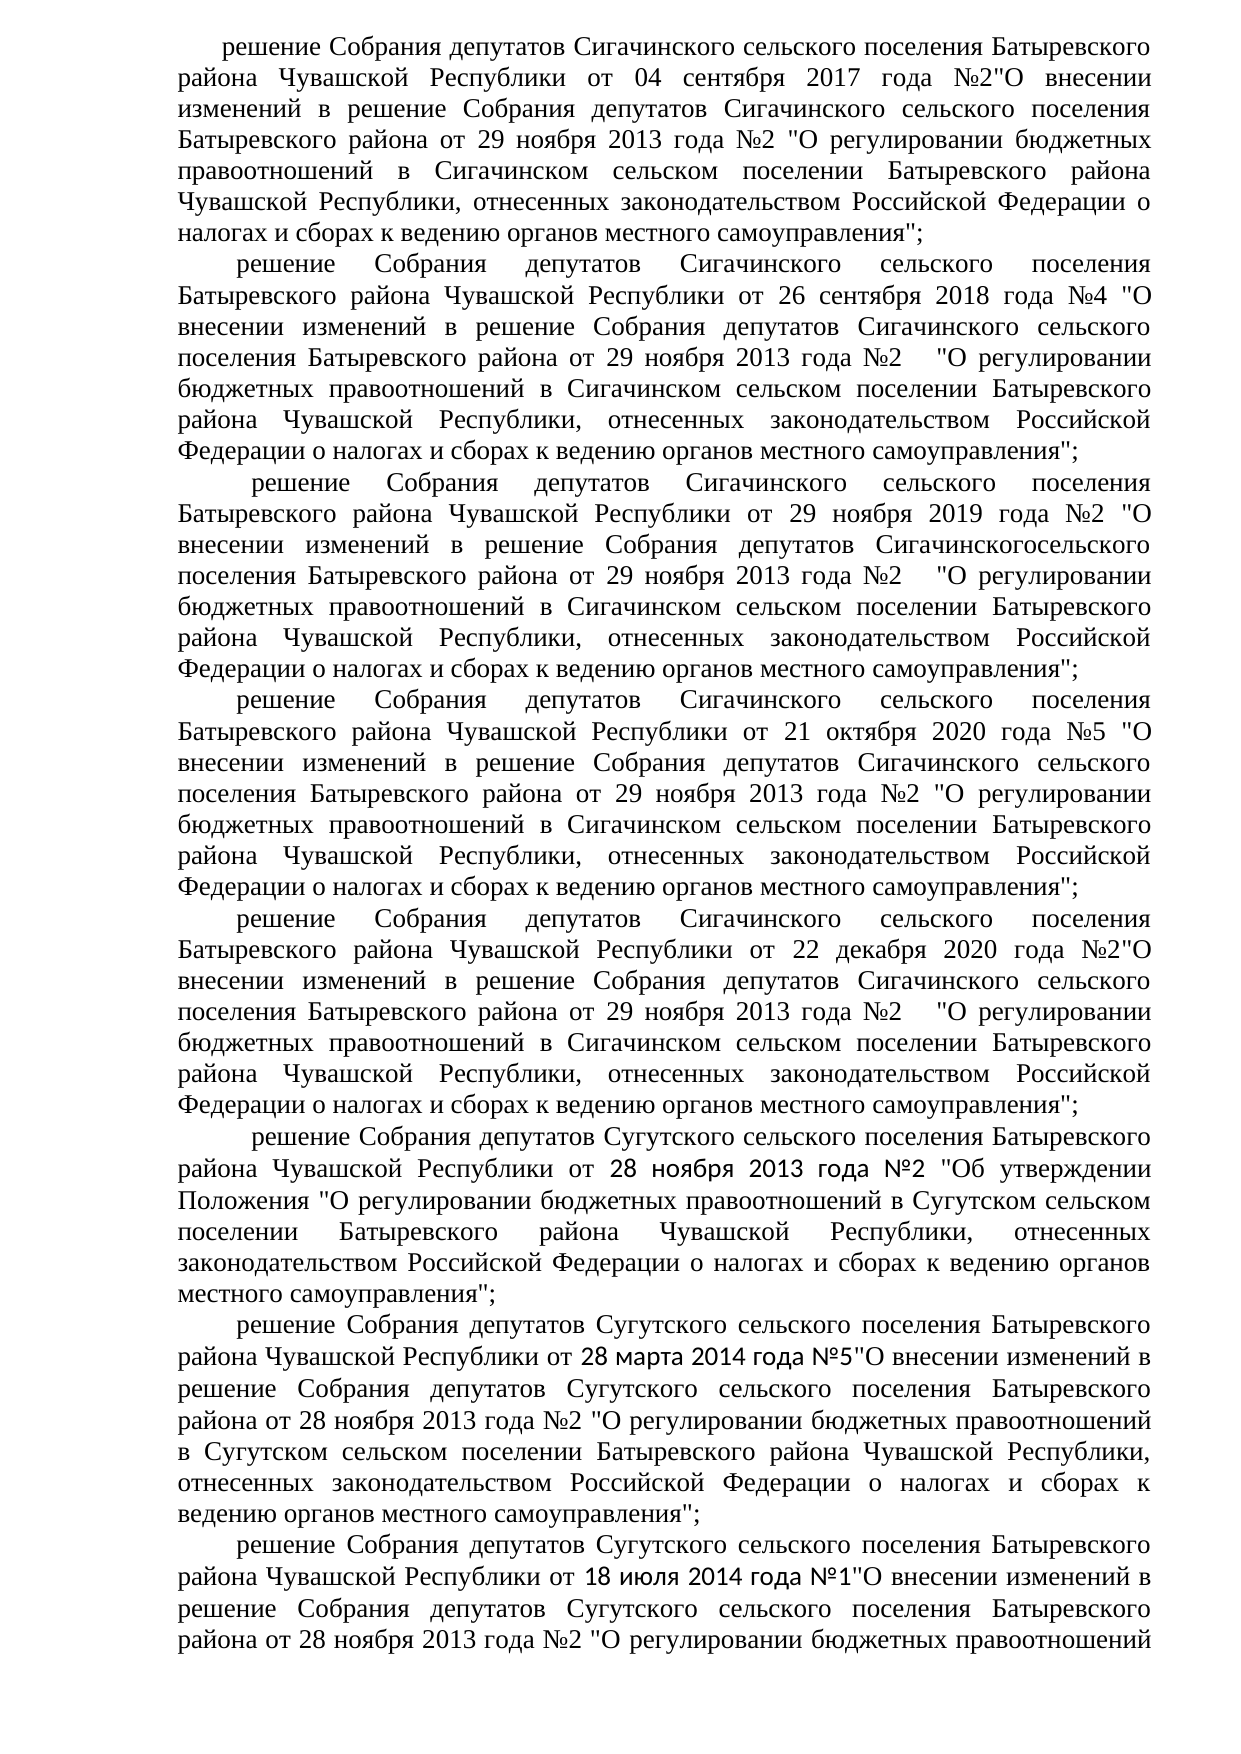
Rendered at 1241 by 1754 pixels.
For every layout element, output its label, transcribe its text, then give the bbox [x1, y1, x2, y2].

text решение Собрания депутатов Сигачинского сельского поселения Батыревского района Чувашской Республики от 22 декабря 2020 года №2"О внесении изменений в решение Собрания депутатов Сигачинского сельского поселения Батыревского района от 29 ноября 2013 года №2 "О регулировании бюджетных правоотношений в Сигачинском сельском поселении Батыревского района Чувашской Республики, отнесенных законодательством Российской Федерации о налогах и сборах к ведению органов местного самоуправления"; [177, 902, 1152, 1120]
text решение Собрания депутатов Сигачинского сельского поселения Батыревского района Чувашской Республики от 21 октября 2020 года №5 "О внесении изменений в решение Собрания депутатов Сигачинского сельского поселения Батыревского района от 29 ноября 2013 года №2 "О регулировании бюджетных правоотношений в Сигачинском сельском поселении Батыревского района Чувашской Республики, отнесенных законодательством Российской Федерации о налогах и сборах к ведению органов местного самоуправления"; [177, 684, 1152, 902]
text решение Собрания депутатов Сигачинского сельского поселения Батыревского района Чувашской Республики от 26 сентября 2018 года №4 "О внесении изменений в решение Собрания депутатов Сигачинского сельского поселения Батыревского района от 29 ноября 2013 года №2 "О регулировании бюджетных правоотношений в Сигачинском сельском поселении Батыревского района Чувашской Республики, отнесенных законодательством Российской Федерации о налогах и сборах к ведению органов местного самоуправления"; [177, 248, 1152, 466]
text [177, 1528, 1152, 1655]
text решение Собрания депутатов Сугутского сельского поселения Батыревского района Чувашской Республики от 28 ноября 2013 года №2 "Об утверждении Положения "О регулировании бюджетных правоотношений в Сугутском сельском поселении Батыревского района Чувашской Республики, отнесенных законодательством Российской Федерации о налогах и сборах к ведению органов местного самоуправления"; [177, 1120, 1152, 1308]
text решение Собрания депутатов Сигачинского сельского поселения Батыревского района Чувашской Республики от 29 ноября 2019 года №2 "О внесении изменений в решение Собрания депутатов Сигачинскогосельского поселения Батыревского района от 29 ноября 2013 года №2 "О регулировании бюджетных правоотношений в Сигачинском сельском поселении Батыревского района Чувашской Республики, отнесенных законодательством Российской Федерации о налогах и сборах к ведению органов местного самоуправления"; [177, 466, 1152, 684]
text решение Собрания депутатов Сугутского сельского поселения Батыревского района Чувашской Республики от 28 марта 2014 года №5"О внесении изменений в решение Собрания депутатов Сугутского сельского поселения Батыревского района от 28 ноября 2013 года №2 "О регулировании бюджетных правоотношений в Сугутском сельском поселении Батыревского района Чувашской Республики, отнесенных законодательством Российской Федерации о налогах и сборах к ведению органов местного самоуправления"; [177, 1308, 1152, 1528]
text решение Собрания депутатов Сигачинского сельского поселения Батыревского района Чувашской Республики от 04 сентября 2017 года №2"О внесении изменений в решение Собрания депутатов Сигачинского сельского поселения Батыревского района от 29 ноября 2013 года №2 "О регулировании бюджетных правоотношений в Сигачинском сельском поселении Батыревского района Чувашской Республики, отнесенных законодательством Российской Федерации о налогах и сборах к ведению органов местного самоуправления"; [177, 29, 1152, 248]
